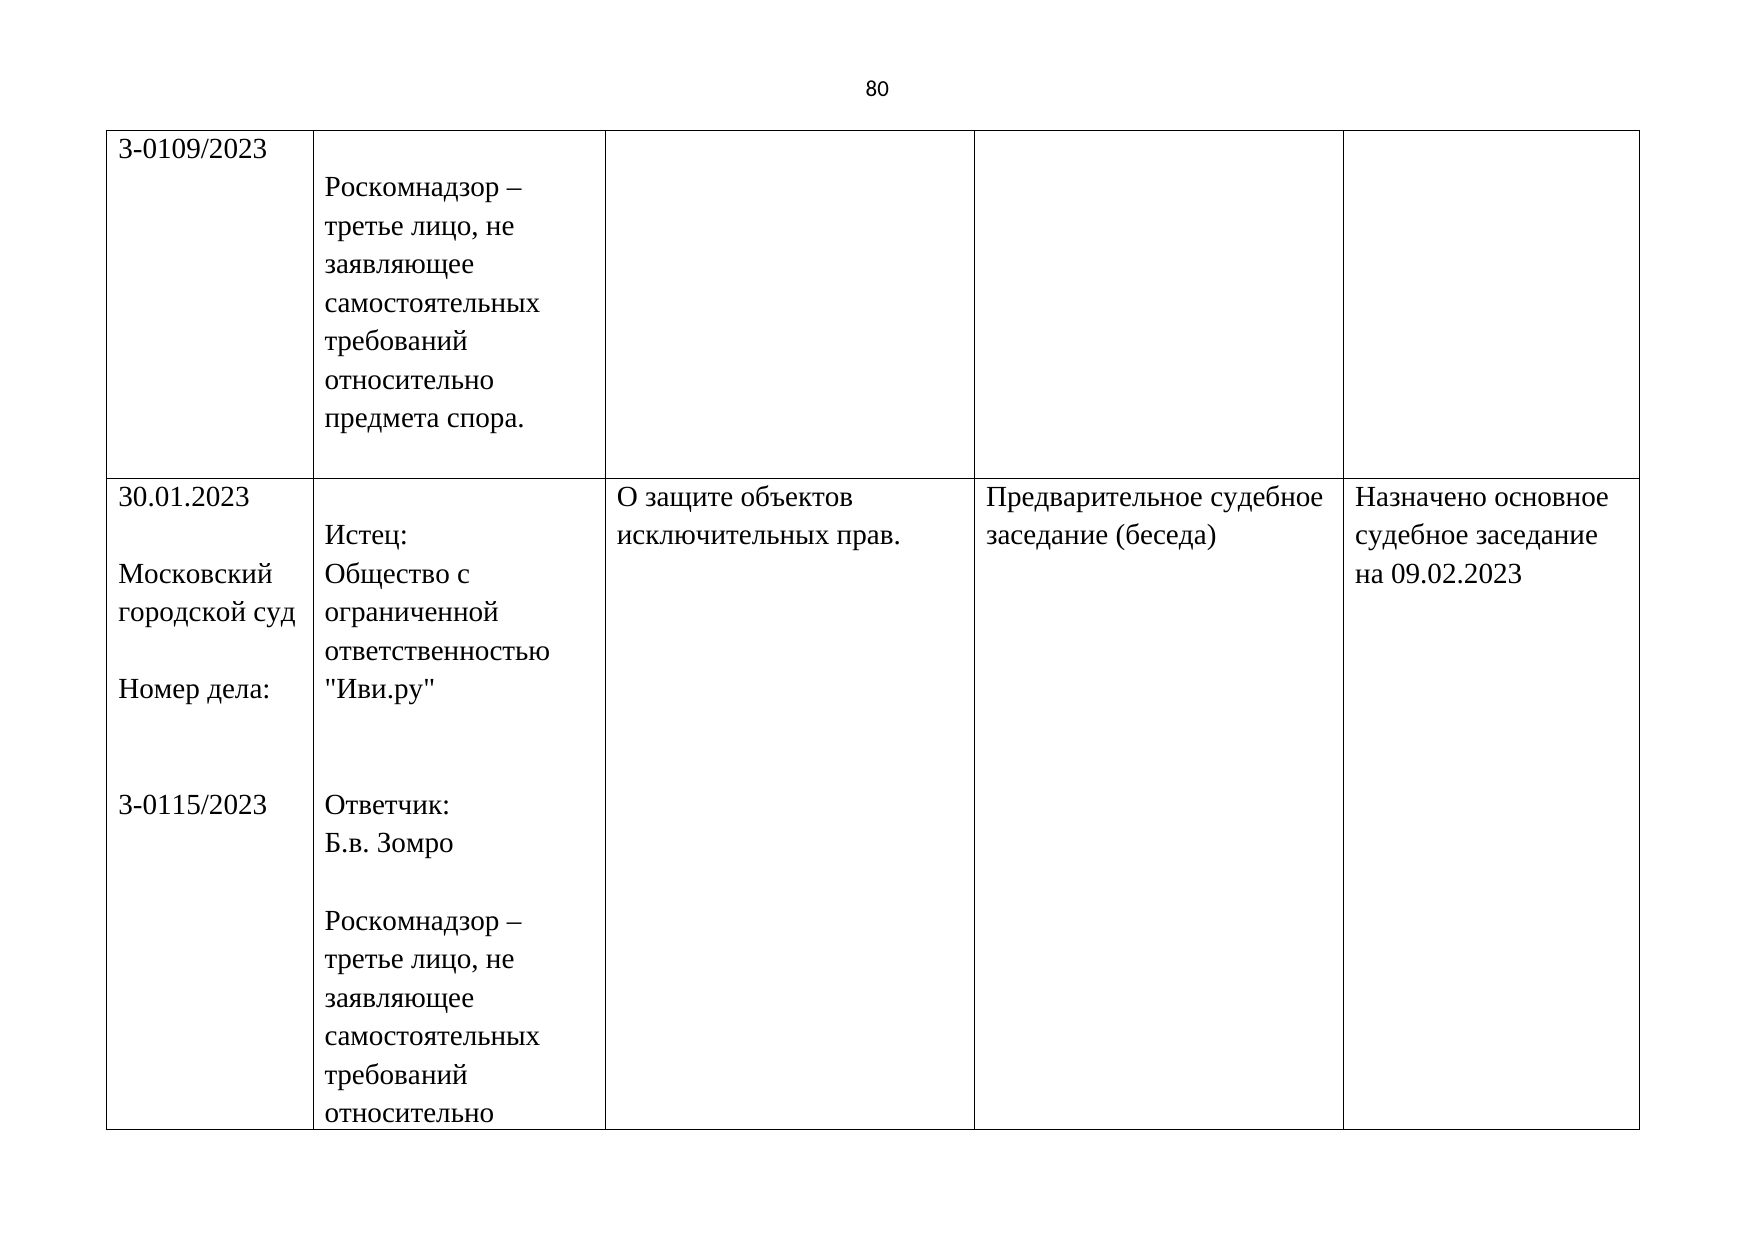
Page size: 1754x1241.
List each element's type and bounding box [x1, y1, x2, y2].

table_cell [1344, 131, 1639, 478]
table_cell [975, 131, 1343, 478]
table_cell [107, 479, 313, 1129]
table_cell [1344, 479, 1639, 1129]
table_cell [975, 479, 1343, 1129]
table_cell [314, 131, 605, 478]
table_cell [314, 479, 605, 1129]
table_cell [606, 131, 974, 478]
table_cell [606, 479, 974, 1129]
table_cell [107, 131, 313, 478]
